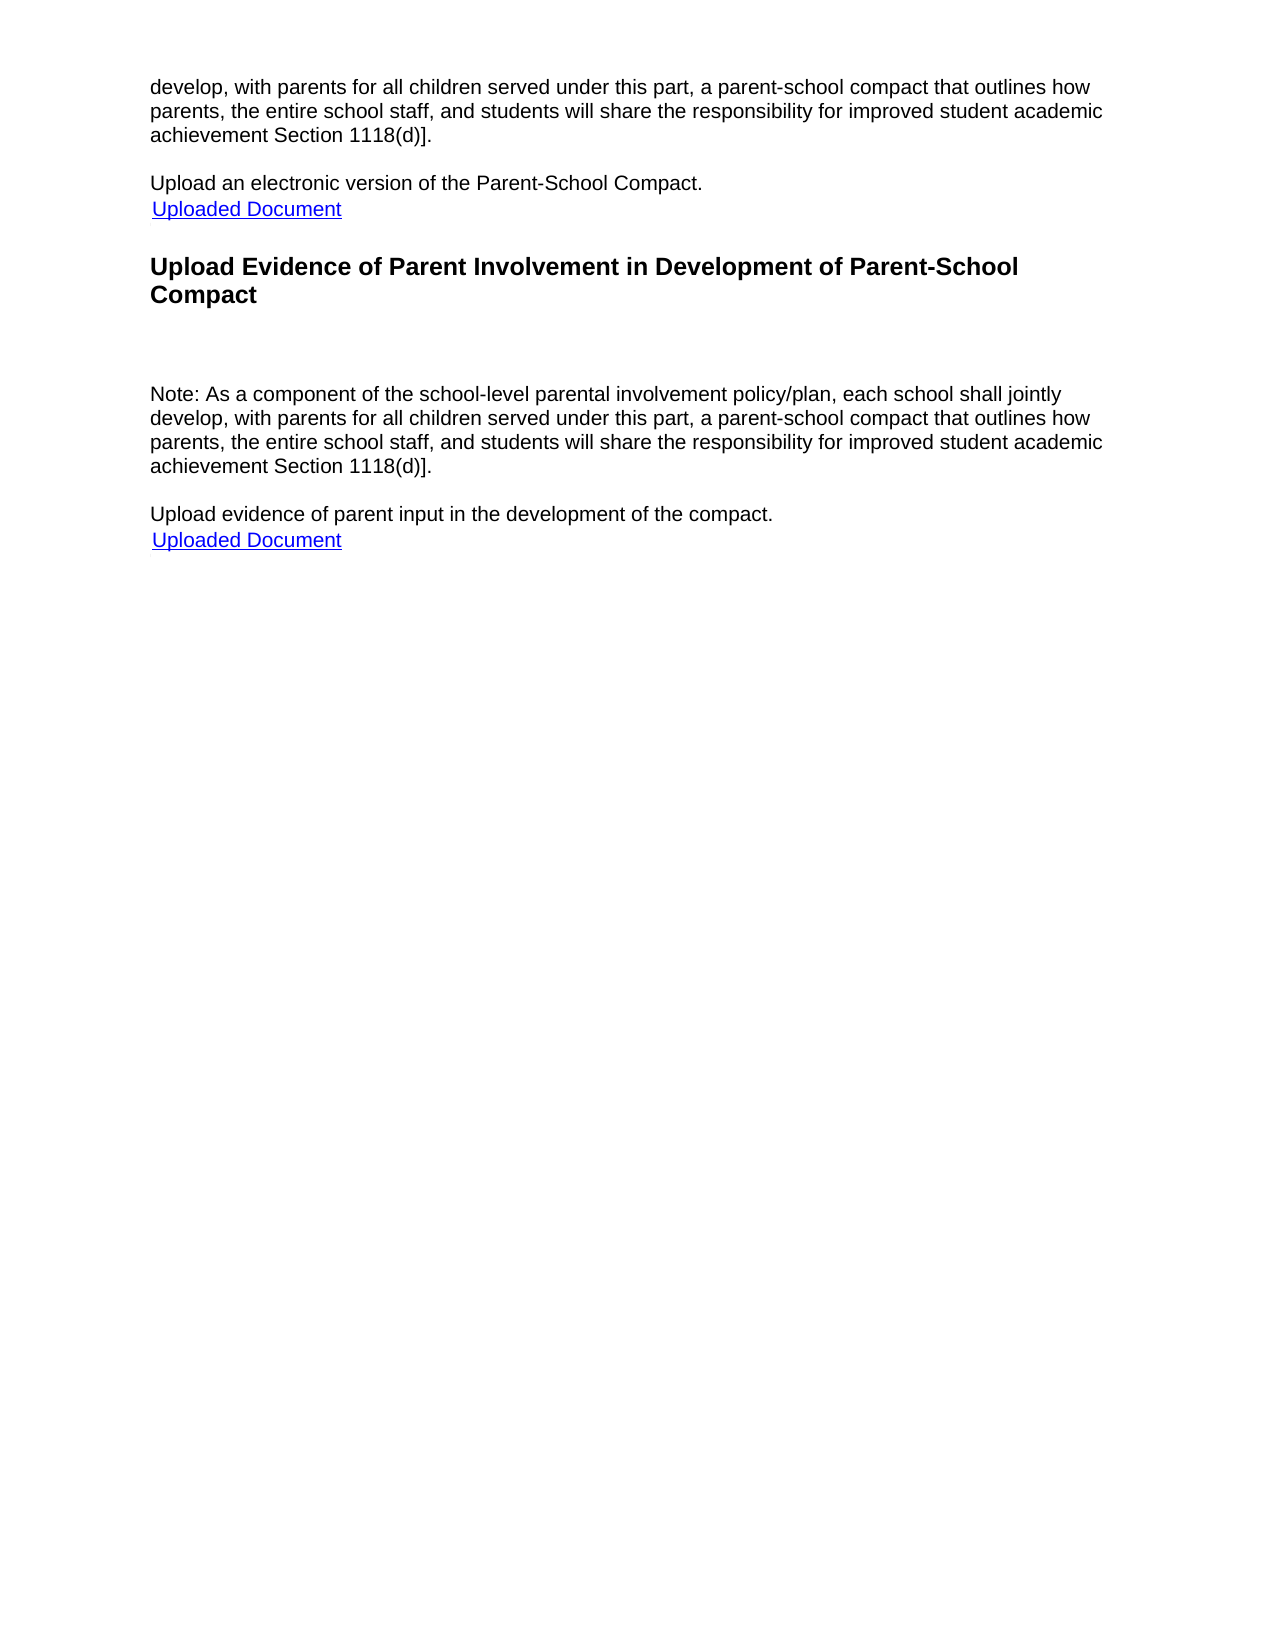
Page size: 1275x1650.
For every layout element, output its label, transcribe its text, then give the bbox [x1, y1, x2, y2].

text Upload Evidence of Parent Involvement in Development of Parent-School Compact [150, 252, 1125, 309]
table_header Uploaded Document [151, 196, 343, 222]
table_header Uploaded Document [151, 527, 343, 553]
text Note: As a component of the school-level parental involvement policy/plan, each school shall jointly develop, with parents for all children served under this part, a parent-school compact that outlines how parents, the entire school staff, and students will share the responsibility for improved student academic achievement Section 1118(d)]. Upload evidence of parent input in the development of the compact. [150, 334, 1125, 526]
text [150, 75, 1125, 195]
